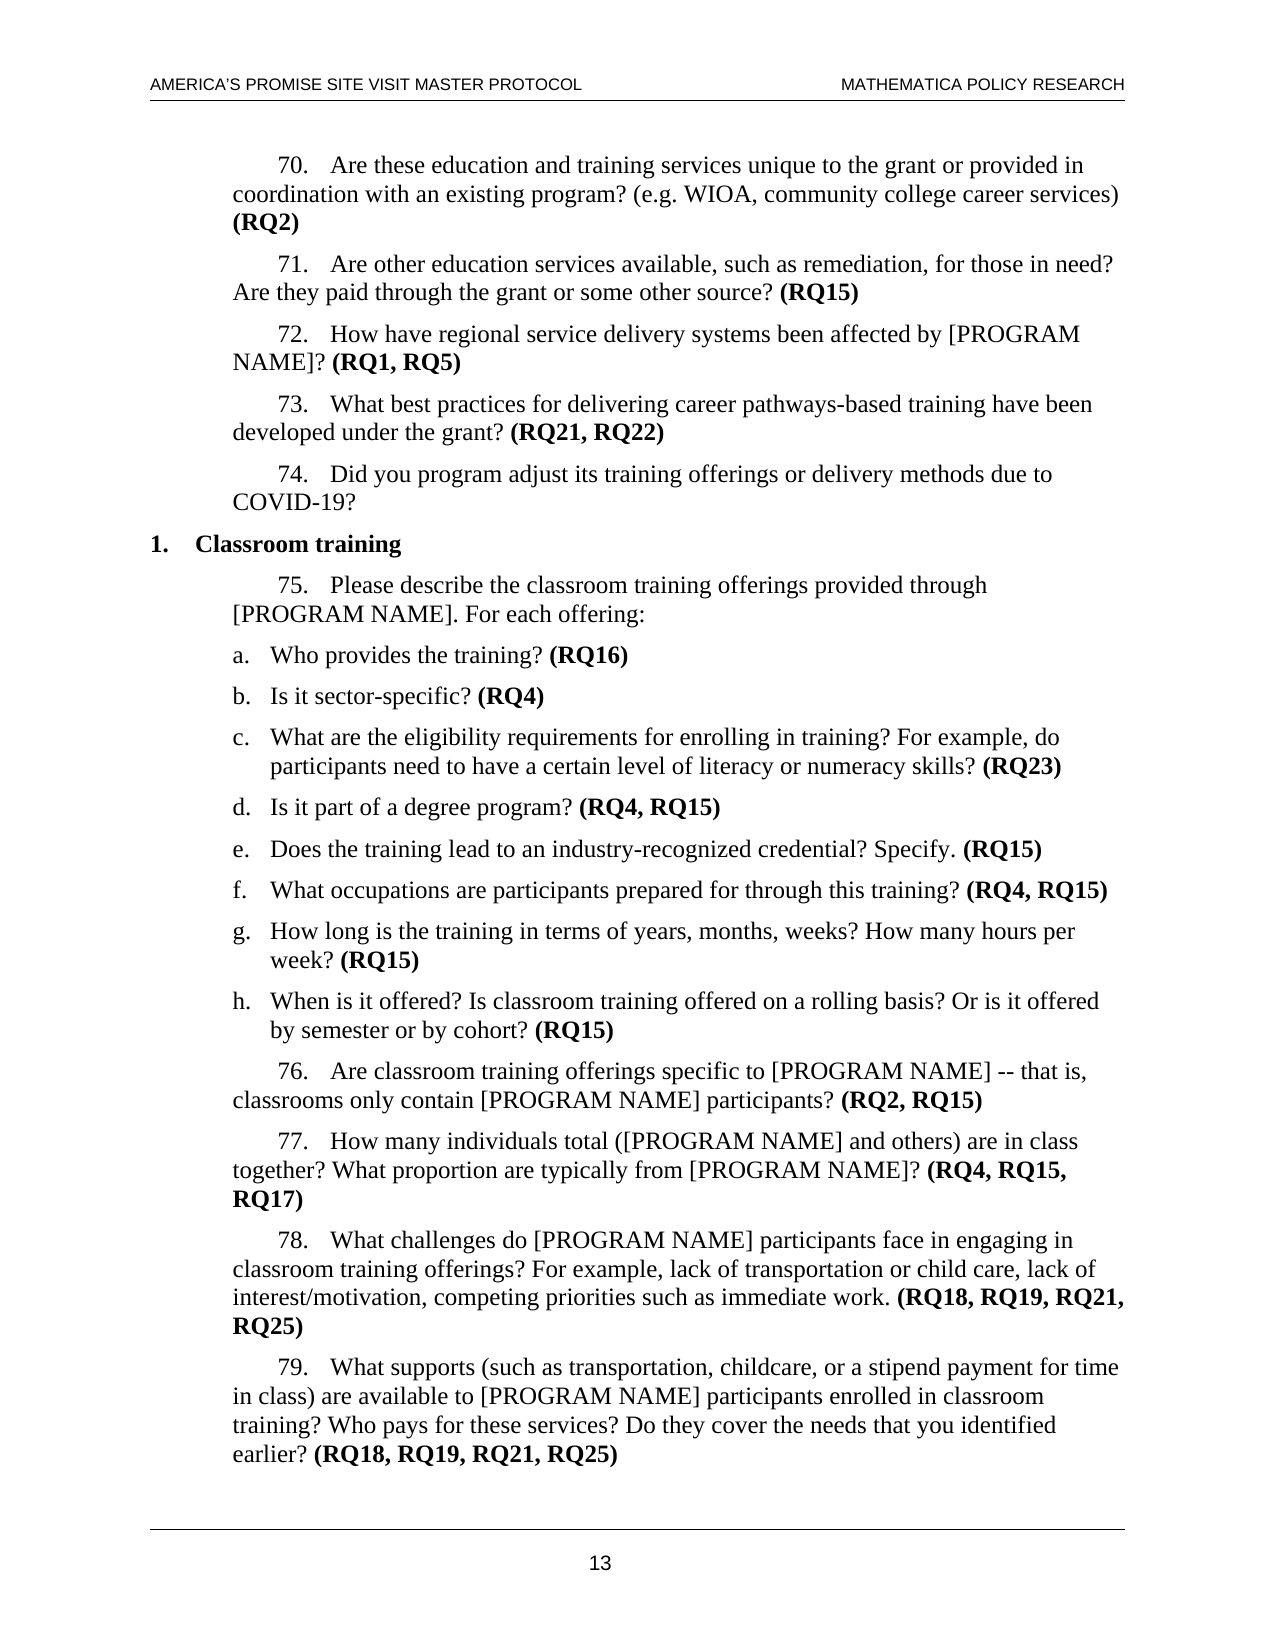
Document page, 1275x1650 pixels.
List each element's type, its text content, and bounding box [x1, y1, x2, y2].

text What best practices for delivering career pathways-based training have been developed under the grant? (RQ21, RQ22) [232, 389, 1125, 446]
text Are these education and training services unique to the grant or provided in coordination with an existing program? (e.g. WIOA, community college career services) (RQ2) [232, 150, 1125, 236]
text What supports (such as transportation, childcare, or a stipend payment for time in class) are available to [PROGRAM NAME] participants enrolled in classroom training? Who pays for these services? Do they cover the needs that you identified earlier? (RQ18, RQ19, RQ21, RQ25) [232, 1352, 1125, 1467]
text 1. Classroom training [150, 529, 1125, 557]
list How long is the training in terms of years, months, weeks? How many hours per week? (RQ15) [232, 916, 1125, 974]
text How many individuals total ([PROGRAM NAME] and others) are in class together? What proportion are typically from [PROGRAM NAME]? (RQ4, RQ15, RQ17) [232, 1126, 1125, 1212]
list Who provides the training? (RQ16) [232, 640, 1125, 669]
list Is it part of a degree program? (RQ4, RQ15) [232, 792, 1125, 821]
list What are the eligibility requirements for enrolling in training? For example, do participants need to have a certain level of literacy or numeracy skills? (RQ23) [232, 722, 1125, 780]
text Are classroom training offerings specific to [PROGRAM NAME] -- that is, classrooms only contain [PROGRAM NAME] participants? (RQ2, RQ15) [232, 1056, 1125, 1114]
text How have regional service delivery systems been affected by [PROGRAM NAME]? (RQ1, RQ5) [232, 319, 1125, 376]
list Is it sector-specific? (RQ4) [232, 681, 1125, 710]
text Did you program adjust its training offerings or delivery methods due to COVID-19? [232, 459, 1125, 516]
text Are other education services available, such as remediation, for those in need? Are they paid through the grant or some other source? (RQ15) [232, 249, 1125, 306]
list Does the training lead to an industry-recognized credential? Specify. (RQ15) [232, 834, 1125, 862]
text What challenges do [PROGRAM NAME] participants face in engaging in classroom training offerings? For example, lack of transportation or child care, lack of interest/motivation, competing priorities such as immediate work. (RQ18, RQ19, RQ21, RQ25) [232, 1225, 1125, 1340]
list What occupations are participants prepared for through this training? (RQ4, RQ15) [232, 875, 1125, 904]
text Please describe the classroom training offerings provided through [PROGRAM NAME]. For each offering: [232, 570, 1125, 627]
list When is it offered? Is classroom training offered on a rolling basis? Or is it offered by semester or by cohort? (RQ15) [232, 986, 1125, 1044]
